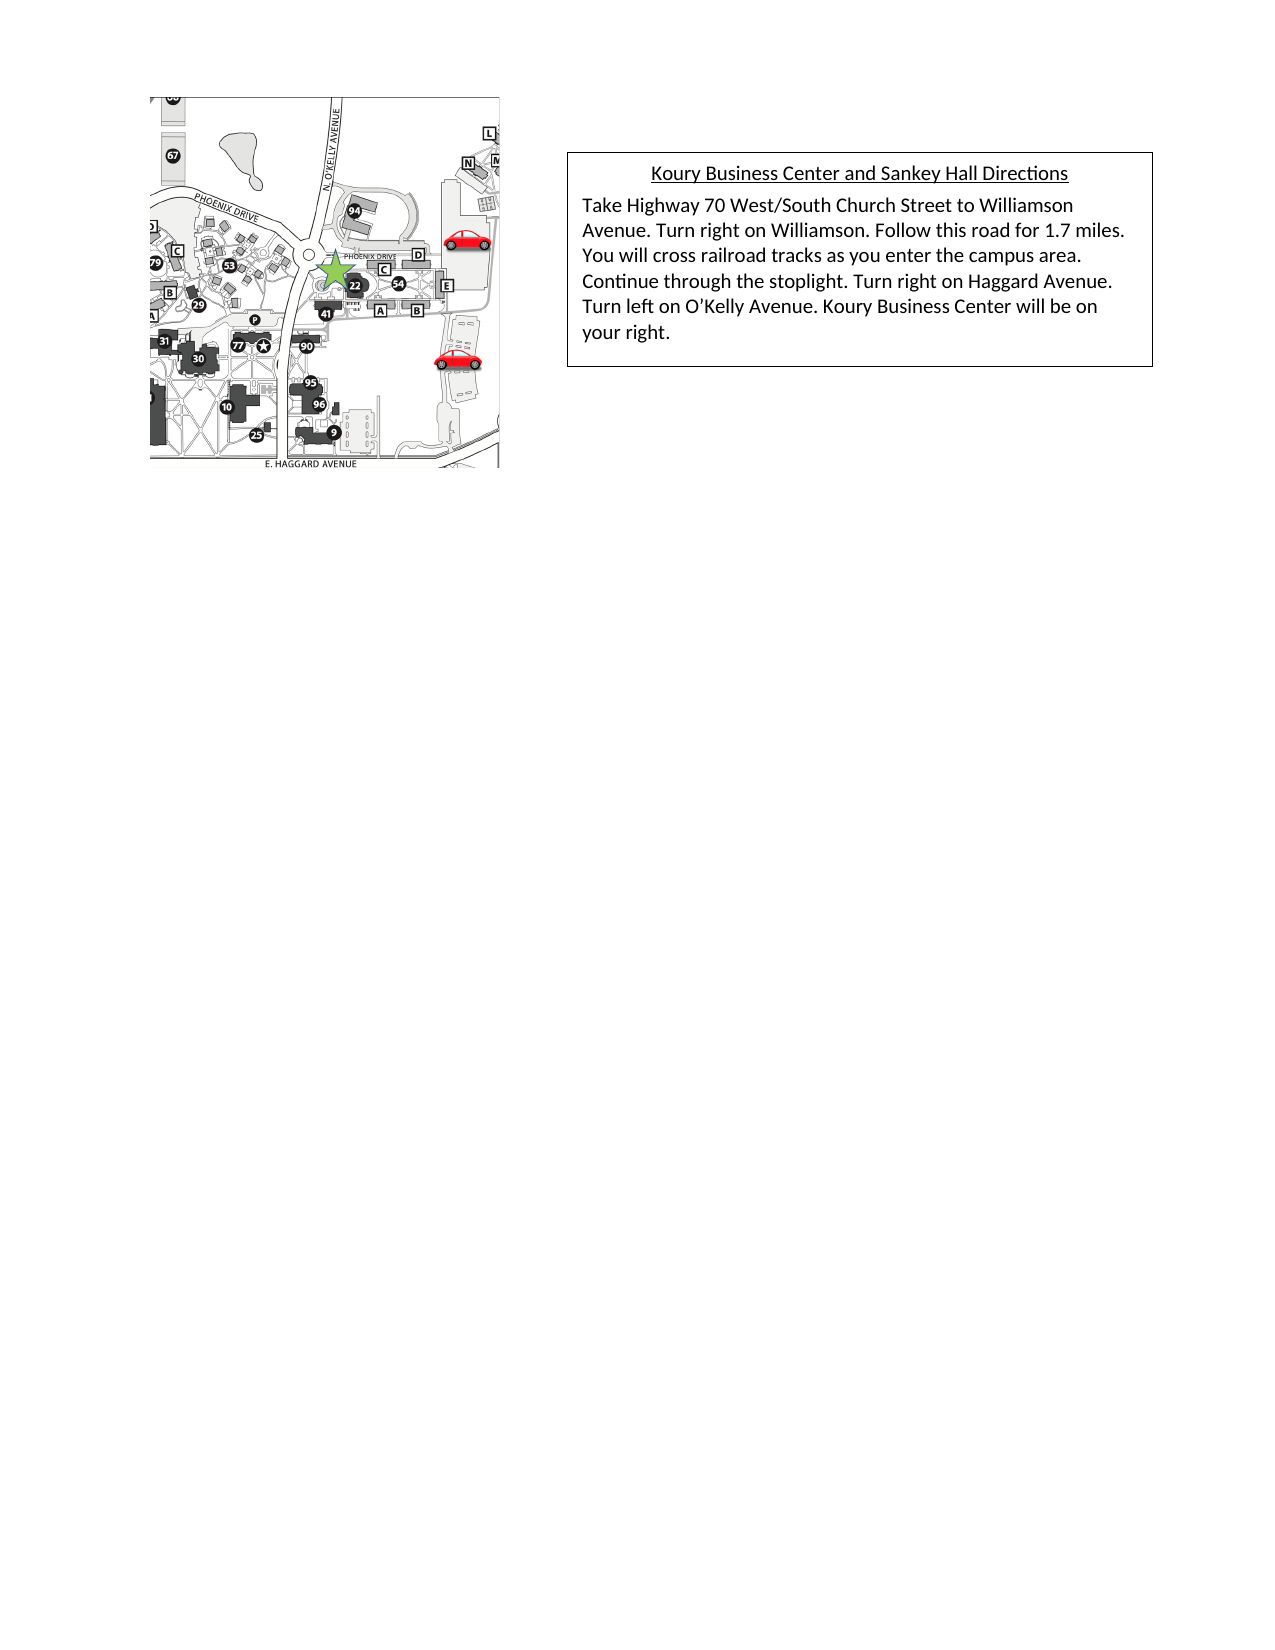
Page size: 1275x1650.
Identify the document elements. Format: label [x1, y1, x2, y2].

picture [150, 97, 500, 468]
